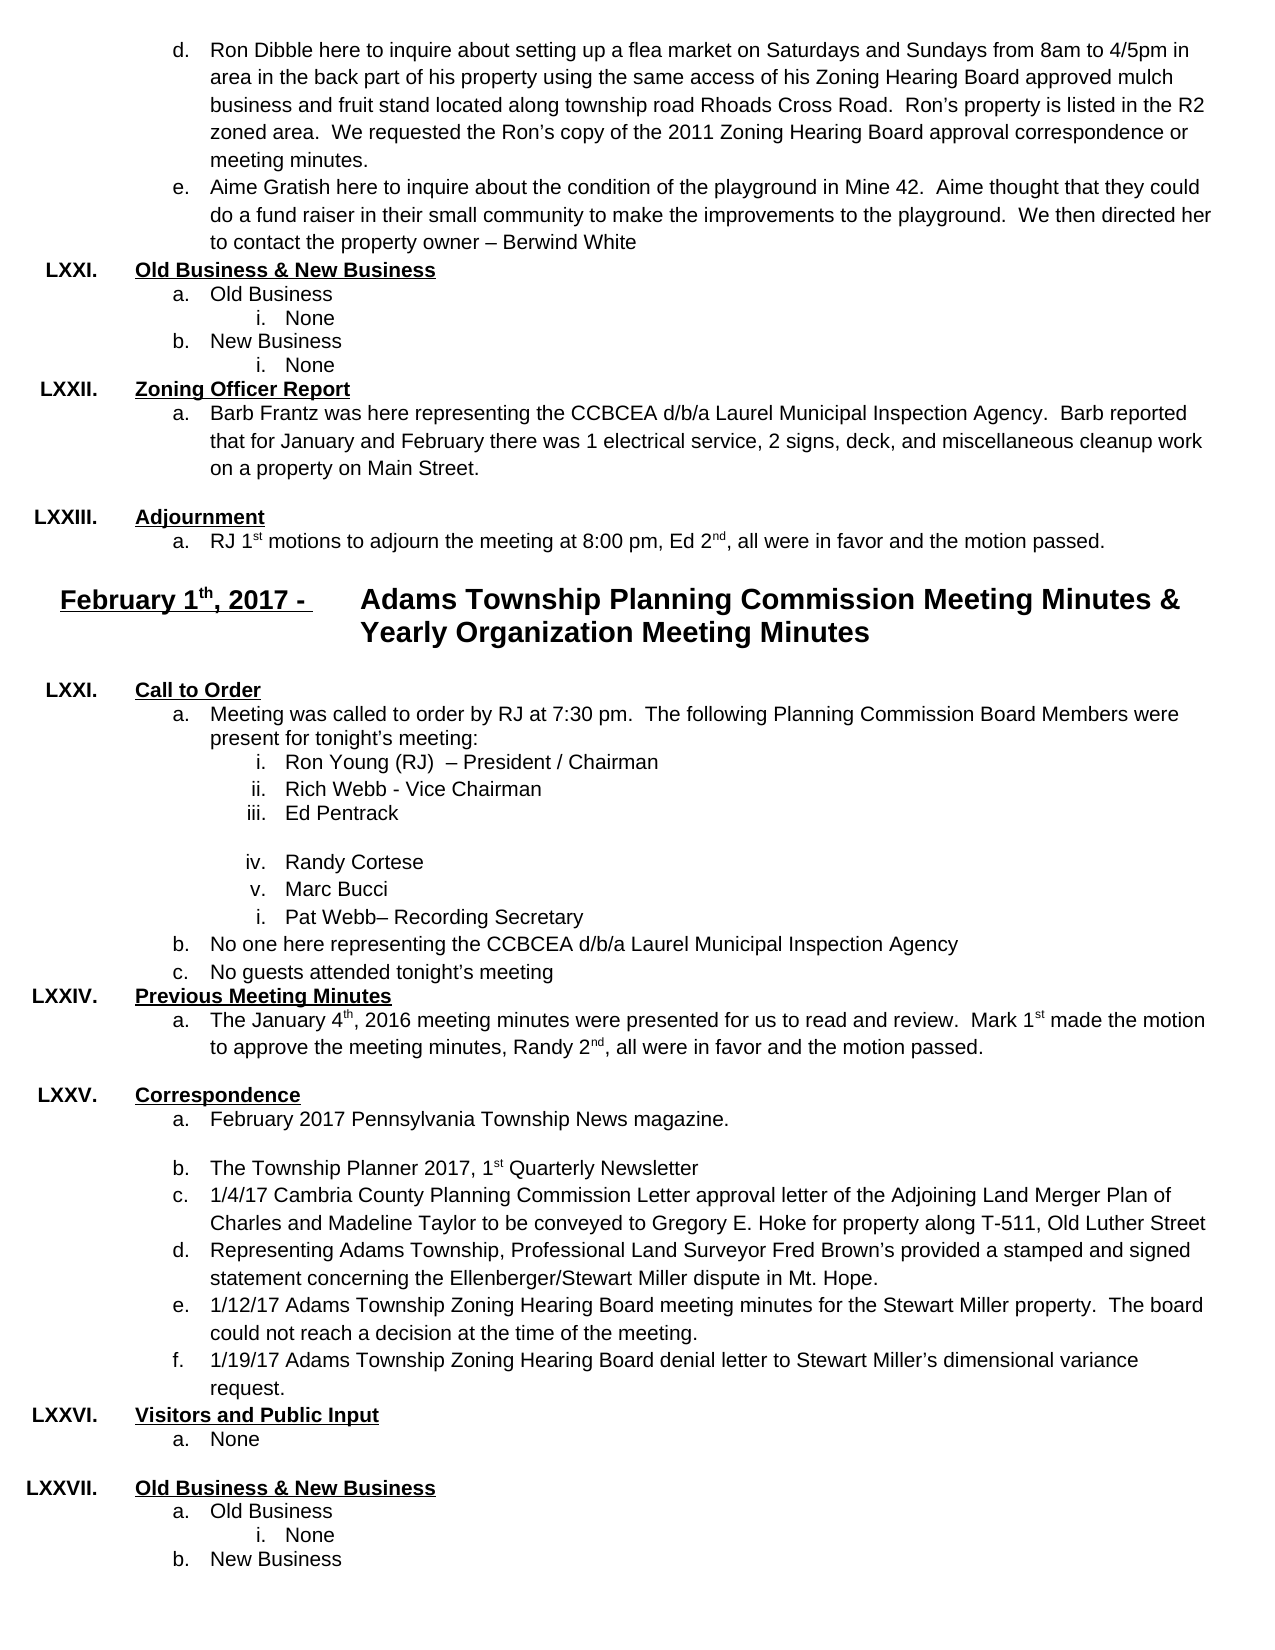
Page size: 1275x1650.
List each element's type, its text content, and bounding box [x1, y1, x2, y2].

list February 2017 Pennsylvania Township News magazine. [172, 1107, 1215, 1131]
list 1/12/17 Adams Township Zoning Hearing Board meeting minutes for the Stewart Miller property. The board could not reach a decision at the time of the meeting. [172, 1293, 1215, 1344]
list New Business [172, 329, 1215, 353]
list Old Business [172, 1499, 1215, 1523]
list None [266, 305, 1215, 329]
list New Business [172, 1547, 1215, 1571]
list No one here representing the CCBCEA d/b/a Laurel Municipal Inspection Agency [172, 932, 1215, 956]
list Representing Adams Township, Professional Land Surveyor Fred Brown’s provided a stamped and signed statement concerning the Ellenberger/Stewart Miller dispute in Mt. Hope. [172, 1238, 1215, 1289]
list Previous Meeting Minutes [97, 983, 1215, 1007]
list None [266, 353, 1215, 377]
list None [172, 1427, 1215, 1451]
list Old Business & New Business [97, 257, 1215, 281]
text February 1th, 2017 - Adams Township Planning Commission Meeting Minutes & Yearly Organization Meeting Minutes [60, 582, 1215, 649]
list Zoning Officer Report [97, 377, 1215, 401]
list Adjournment [97, 504, 1215, 528]
list Aime Gratish here to inquire about the condition of the playground in Mine 42. Aime thought that they could do a fund raiser in their small community to make the improvements to the playground. We then directed her to contact the property owner – Berwind White [172, 175, 1215, 254]
list None [266, 1523, 1215, 1547]
list Rich Webb - Vice Chairman [266, 777, 1215, 801]
list Old Business [172, 281, 1215, 305]
list RJ 1st motions to adjourn the meeting at 8:00 pm, Ed 2nd, all were in favor and the motion passed. [172, 528, 1215, 552]
list No guests attended tonight’s meeting [172, 959, 1215, 983]
list Marc Bucci [266, 877, 1215, 901]
list Visitors and Public Input [97, 1403, 1215, 1427]
list Ron Dibble here to inquire about setting up a flea market on Saturdays and Sundays from 8am to 4/5pm in area in the back part of his property using the same access of his Zoning Hearing Board approved mulch business and fruit stand located along township road Rhoads Cross Road. Ron’s property is listed in the R2 zoned area. We requested the Ron’s copy of the 2011 Zoning Hearing Board approval correspondence or meeting minutes. [172, 37, 1215, 171]
list Ron Young (RJ) – President / Chairman [266, 750, 1215, 774]
list 1/4/17 Cambria County Planning Commission Letter approval letter of the Adjoining Land Merger Plan of Charles and Madeline Taylor to be conveyed to Gregory E. Hoke for property along T-511, Old Luther Street [172, 1183, 1215, 1234]
list Pat Webb– Recording Secretary [266, 904, 1215, 928]
list Old Business & New Business [97, 1475, 1215, 1499]
list The Township Planner 2017, 1st Quarterly Newsletter [172, 1156, 1215, 1179]
list Call to Order [97, 678, 1215, 702]
list Ed Pentrack [266, 801, 1215, 825]
list Meeting was called to order by RJ at 7:30 pm. The following Planning Commission Board Members were present for tonight’s meeting: [172, 702, 1215, 750]
list Randy Cortese [266, 849, 1215, 873]
list Correspondence [97, 1083, 1215, 1107]
list Barb Frantz was here representing the CCBCEA d/b/a Laurel Municipal Inspection Agency. Barb reported that for January and February there was 1 electrical service, 2 signs, deck, and miscellaneous cleanup work on a property on Main Street. [172, 401, 1215, 480]
list The January 4th, 2016 meeting minutes were presented for us to read and review. Mark 1st made the motion to approve the meeting minutes, Randy 2nd, all were in favor and the motion passed. [172, 1007, 1215, 1059]
list 1/19/17 Adams Township Zoning Hearing Board denial letter to Stewart Miller’s dimensional variance request. [172, 1348, 1215, 1399]
